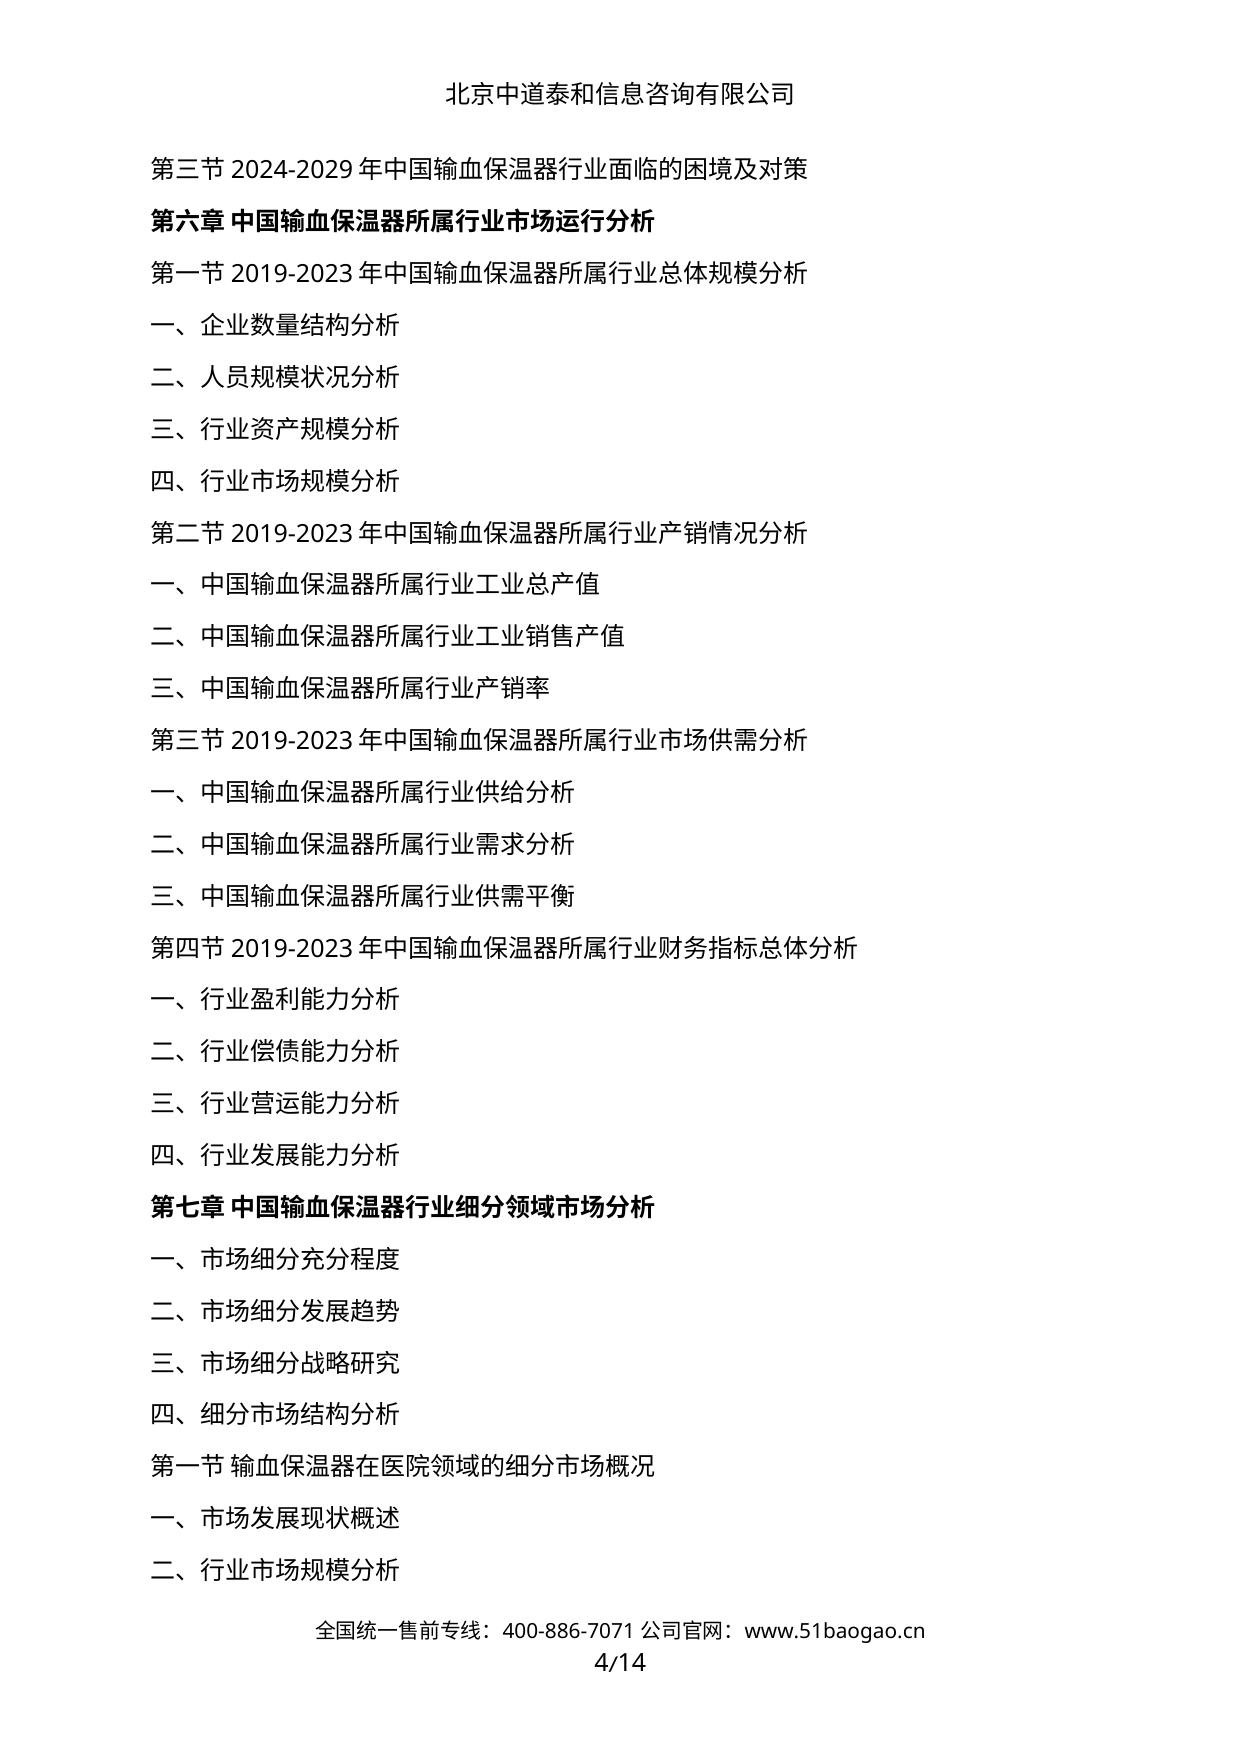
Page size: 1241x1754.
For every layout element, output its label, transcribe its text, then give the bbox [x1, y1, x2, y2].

text 一、中国输血保温器所属行业供给分析 [150, 772, 1090, 809]
text 二、中国输血保温器所属行业工业销售产值 [150, 617, 1090, 653]
text 第六章 中国输血保温器所属行业市场运行分析 [150, 202, 1090, 238]
text 第一节 2019-2023年中国输血保温器所属行业总体规模分析 [150, 254, 1090, 290]
text 一、中国输血保温器所属行业工业总产值 [150, 565, 1090, 601]
text 第三节 2019-2023年中国输血保温器所属行业市场供需分析 [150, 721, 1090, 757]
text 四、行业市场规模分析 [150, 461, 1090, 497]
text 四、细分市场结构分析 [150, 1395, 1090, 1431]
text 二、中国输血保温器所属行业需求分析 [150, 824, 1090, 861]
text 第一节 输血保温器在医院领域的细分市场概况 [150, 1447, 1090, 1483]
text 第二节 2019-2023年中国输血保温器所属行业产销情况分析 [150, 513, 1090, 549]
text 第四节 2019-2023年中国输血保温器所属行业财务指标总体分析 [150, 928, 1090, 964]
text 一、市场发展现状概述 [150, 1499, 1090, 1535]
text 三、中国输血保温器所属行业供需平衡 [150, 876, 1090, 912]
text 第三节 2024-2029年中国输血保温器行业面临的困境及对策 [150, 150, 1090, 186]
text 二、人员规模状况分析 [150, 357, 1090, 394]
text 三、中国输血保温器所属行业产销率 [150, 669, 1090, 705]
text 三、市场细分战略研究 [150, 1343, 1090, 1379]
text 一、行业盈利能力分析 [150, 980, 1090, 1016]
text 一、企业数量结构分析 [150, 306, 1090, 342]
text 二、行业偿债能力分析 [150, 1032, 1090, 1068]
text 二、市场细分发展趋势 [150, 1291, 1090, 1327]
text 四、行业发展能力分析 [150, 1136, 1090, 1172]
text 三、行业营运能力分析 [150, 1084, 1090, 1120]
text 三、行业资产规模分析 [150, 409, 1090, 446]
text 第七章 中国输血保温器行业细分领域市场分析 [150, 1187, 1090, 1224]
text 一、市场细分充分程度 [150, 1239, 1090, 1276]
text 二、行业市场规模分析 [150, 1551, 1090, 1587]
